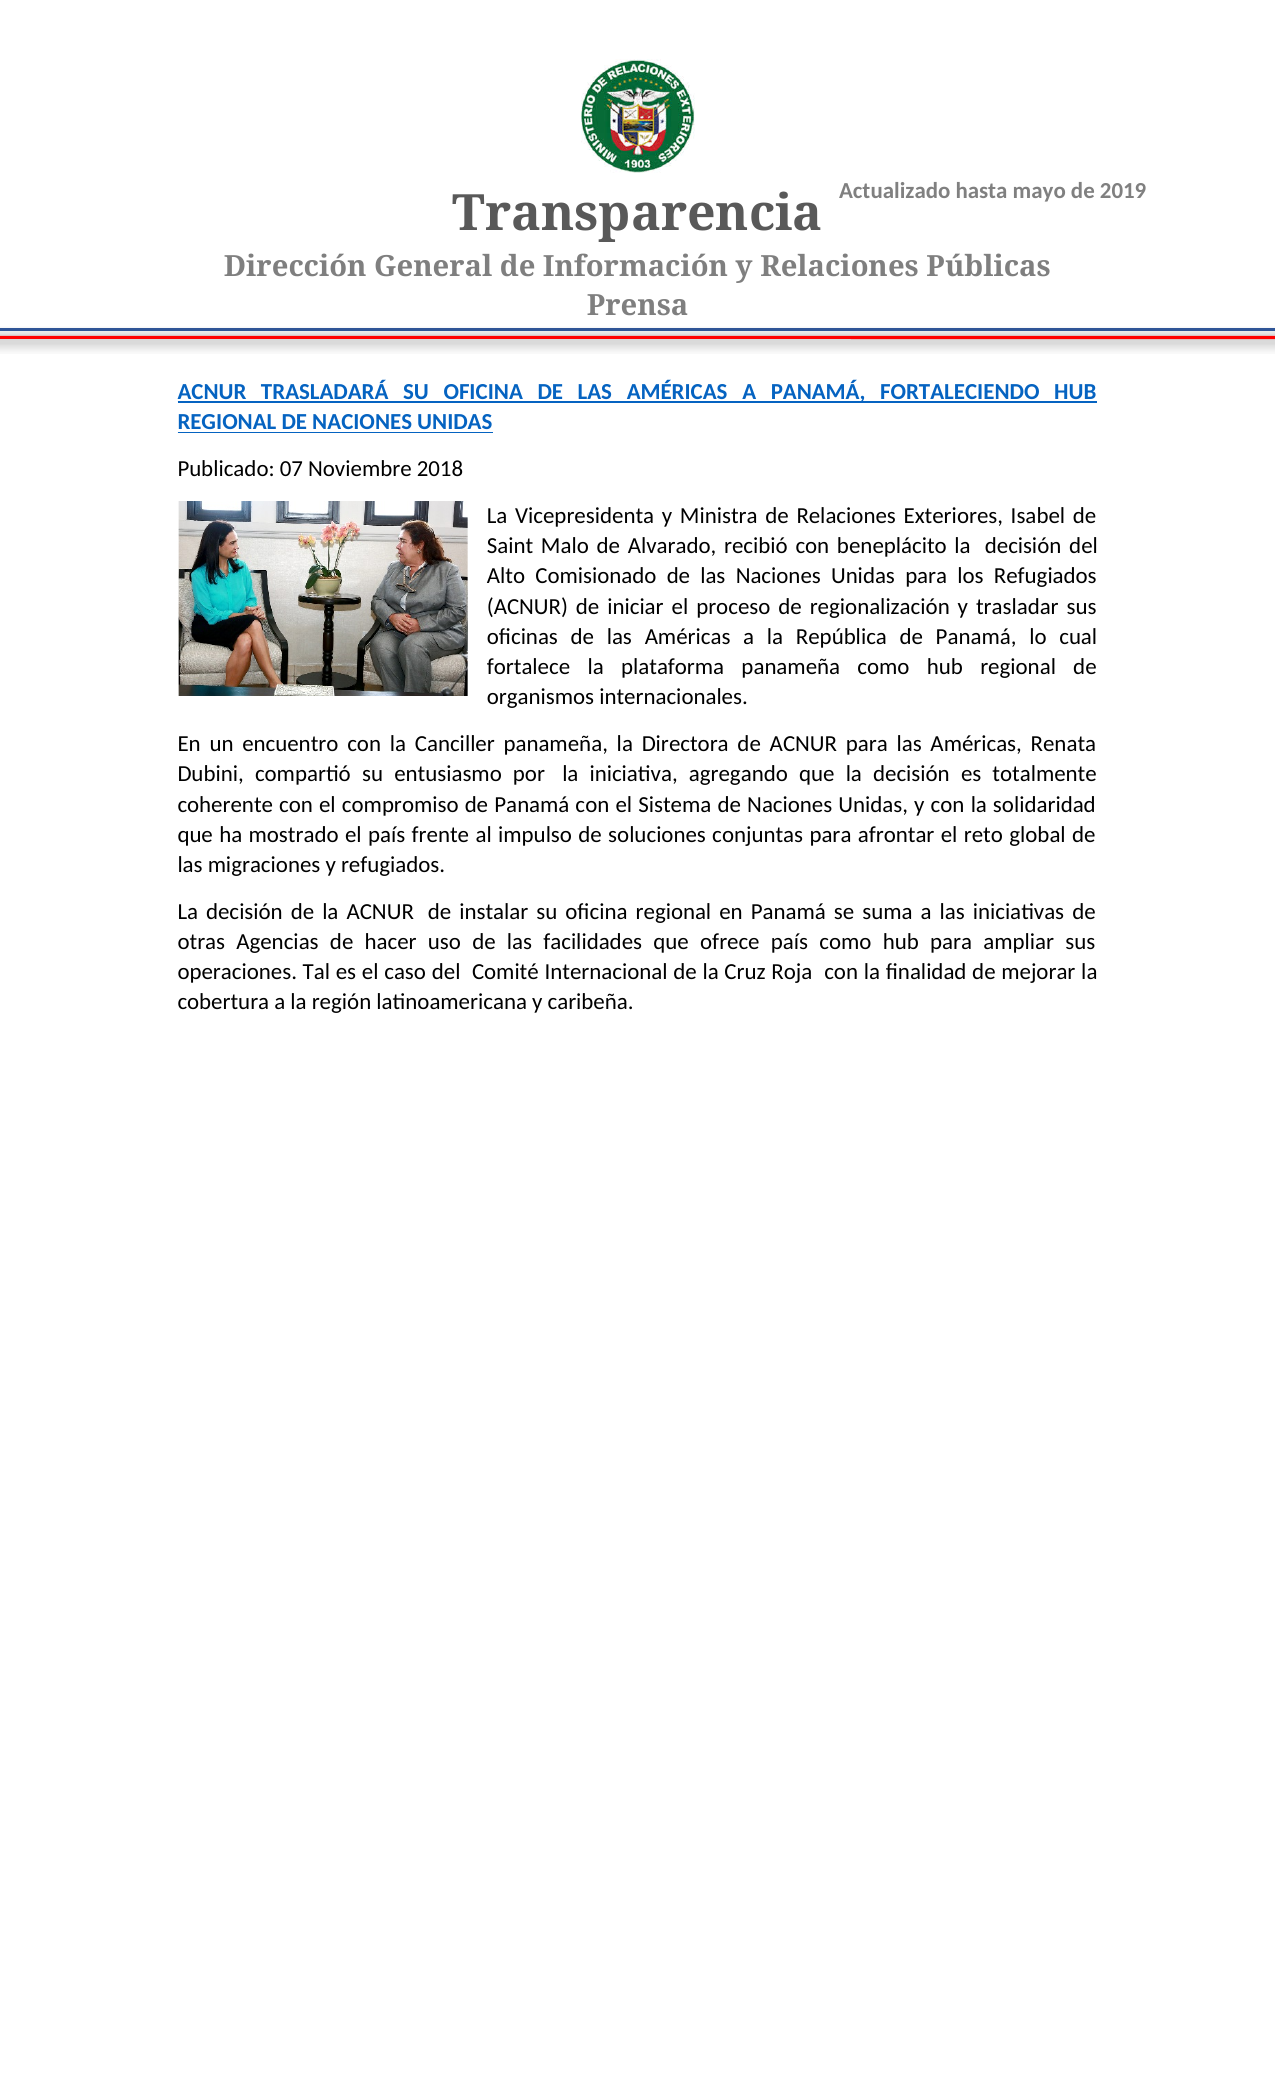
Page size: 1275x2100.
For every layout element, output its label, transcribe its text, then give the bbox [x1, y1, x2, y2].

text Publicado: 07 Noviembre 2018 [177, 454, 1098, 482]
picture [177, 501, 468, 695]
text ACNUR TRASLADARÁ SU OFICINA DE LAS AMÉRICAS A PANAMÁ, FORTALECIENDO HUB REGIONAL DE NACIONES UNIDAS [177, 377, 1098, 436]
picture [577, 53, 698, 177]
text En un encuentro con la Canciller panameña, la Directora de ACNUR para las Américas, Renata Dubini, compartió su entusiasmo por la iniciativa, agregando que la decisión es totalmente coherente con el compromiso de Panamá con el Sistema de Naciones Unidas, y con la solidaridad que ha mostrado el país frente al impulso de soluciones conjuntas para afrontar el reto global de las migraciones y refugiados. [177, 729, 1098, 878]
text La decisión de la ACNUR de instalar su oficina regional en Panamá se suma a las iniciativas de otras Agencias de hacer uso de las facilidades que ofrece país como hub para ampliar sus operaciones. Tal es el caso del Comité Internacional de la Cruz Roja con la finalidad de mejorar la cobertura a la región latinoamericana y caribeña. [177, 897, 1098, 1016]
